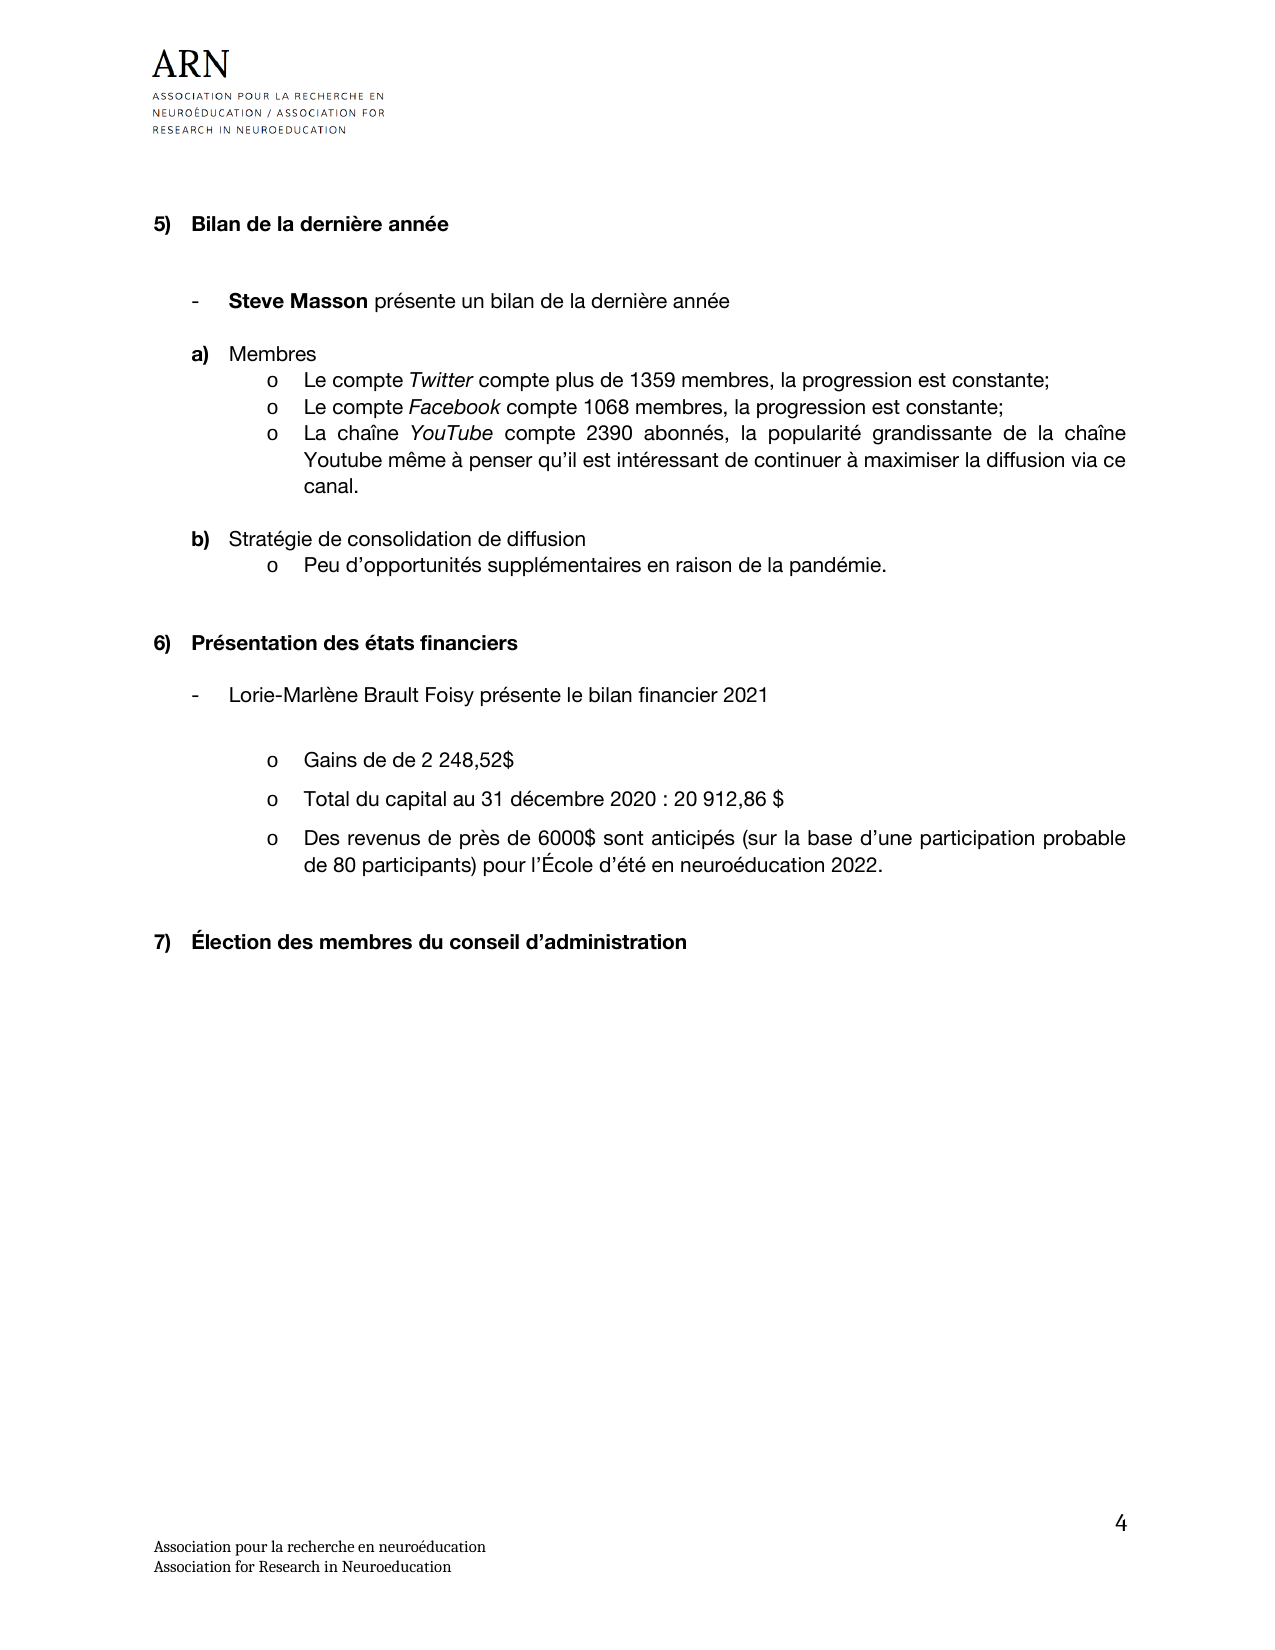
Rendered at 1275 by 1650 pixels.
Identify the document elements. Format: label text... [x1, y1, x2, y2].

list Peu d’opportunités supplémentaires en raison de la pandémie. [266, 552, 1127, 578]
list Des revenus de près de 6000$ sont anticipés (sur la base d’une participation probable de 80 participants) pour l’École d’été en neuroéducation 2022. [266, 825, 1127, 878]
list Élection des membres du conseil d’administration [153, 929, 1127, 956]
list Bilan de la dernière année [153, 211, 1127, 237]
list Membres [191, 341, 1127, 367]
list Présentation des états financiers [153, 630, 1127, 656]
list Total du capital au 31 décembre 2020 : 20 912,86 $ [266, 786, 1127, 813]
list Le compte Facebook compte 1068 membres, la progression est constante; [266, 394, 1127, 420]
list La chaîne YouTube compte 2390 abonnés, la popularité grandissante de la chaîne Youtube même à penser qu’il est intéressant de continuer à maximiser la diffusion via ce canal. [266, 420, 1127, 499]
list Steve Masson présente un bilan de la dernière année [191, 288, 1127, 315]
list Gains de de 2 248,52$ [266, 747, 1127, 774]
picture [147, 45, 390, 139]
list Lorie-Marlène Brault Foisy présente le bilan financier 2021 [191, 682, 1127, 708]
list Stratégie de consolidation de diffusion [191, 526, 1127, 552]
list Le compte Twitter compte plus de 1359 membres, la progression est constante; [266, 367, 1127, 394]
